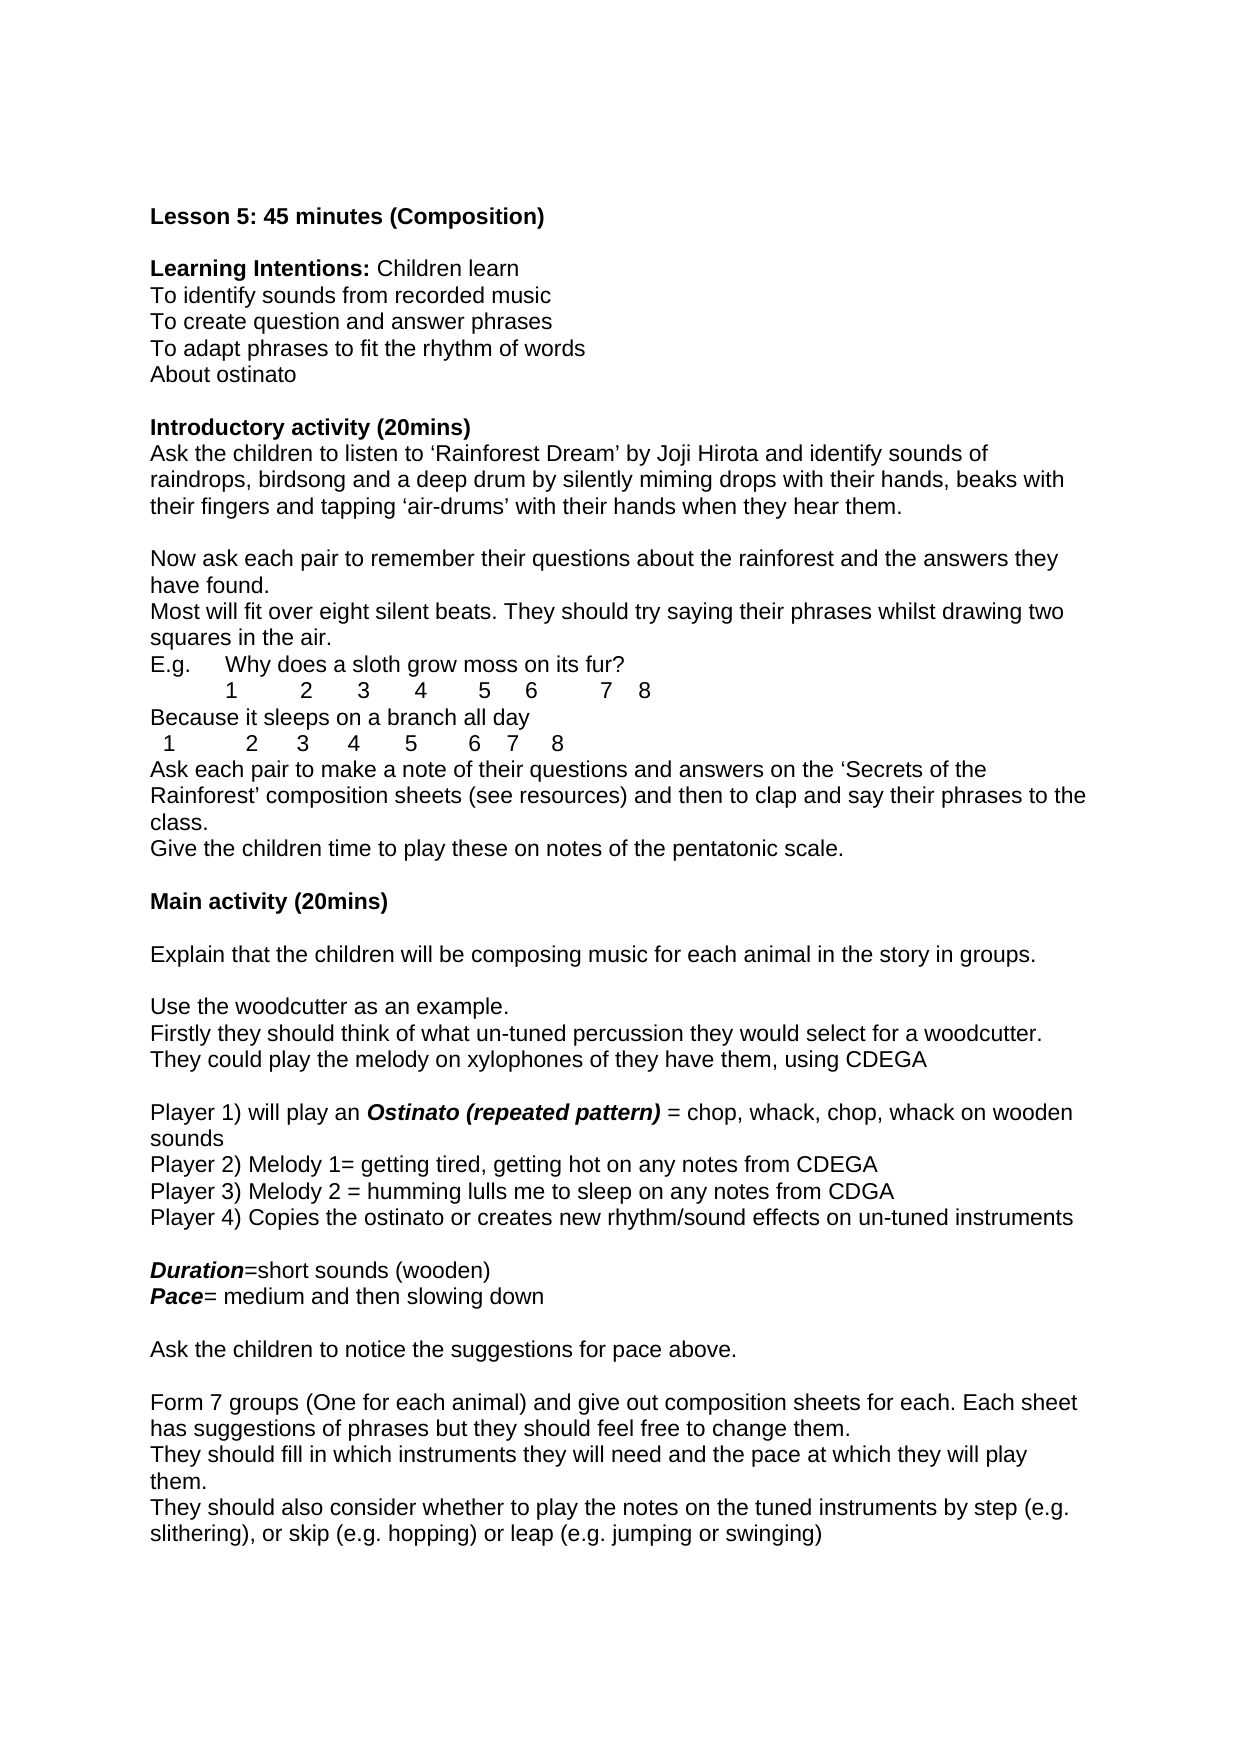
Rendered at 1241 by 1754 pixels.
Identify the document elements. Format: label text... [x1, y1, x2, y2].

text Ask the children to listen to ‘Rainforest Dream’ by Joji Hirota and identify sounds of raindrops, birdsong and a deep drum by silently miming drops with their hands, beaks with their fingers and tapping ‘air-drums’ with their hands when they hear them. [150, 440, 1090, 519]
text Most will fit over eight silent beats. They should try saying their phrases whilst drawing two squares in the air. [150, 598, 1090, 651]
text Give the children time to play these on notes of the pentatonic scale. [150, 835, 1090, 862]
text To identify sounds from recorded music [150, 282, 1090, 308]
text Lesson 5: 45 minutes (Composition) [150, 203, 1090, 229]
text They should fill in which instruments they will need and the pace at which they will play them. [150, 1441, 1090, 1494]
text Duration=short sounds (wooden) [150, 1257, 1090, 1283]
text Form 7 groups (One for each animal) and give out composition sheets for each. Each sheet has suggestions of phrases but they should feel free to change them. [150, 1389, 1090, 1441]
text 1 2 3 4 5 6 7 8 [150, 730, 1090, 756]
text Player 4) Copies the ostinato or creates new rhythm/sound effects on un-tuned instruments [150, 1204, 1090, 1231]
text Now ask each pair to remember their questions about the rainforest and the answers they have found. [150, 545, 1090, 598]
text Because it sleeps on a branch all day [150, 703, 1090, 730]
text Explain that the children will be composing music for each animal in the story in groups. [150, 941, 1090, 967]
text Use the woodcutter as an example. [150, 993, 1090, 1020]
text Firstly they should think of what un-tuned percussion they would select for a woodcutter. [150, 1020, 1090, 1046]
text 1 2 3 4 5 6 7 8 [150, 677, 1090, 703]
text Ask the children to notice the suggestions for pace above. [150, 1336, 1090, 1362]
text They should also consider whether to play the notes on the tuned instruments by step (e.g. slithering), or skip (e.g. hopping) or leap (e.g. jumping or swinging) [150, 1494, 1090, 1547]
text Pace= medium and then slowing down [150, 1283, 1090, 1309]
text Ask each pair to make a note of their questions and answers on the ‘Secrets of the Rainforest’ composition sheets (see resources) and then to clap and say their phrases to the class. [150, 756, 1090, 835]
text Introductory activity (20mins) [150, 413, 1090, 440]
text To create question and answer phrases [150, 308, 1090, 334]
text Player 2) Melody 1= getting tired, getting hot on any notes from CDEGA [150, 1151, 1090, 1178]
text Player 3) Melody 2 = humming lulls me to sleep on any notes from CDGA [150, 1178, 1090, 1204]
text To adapt phrases to fit the rhythm of words [150, 334, 1090, 361]
text Player 1) will play an Ostinato (repeated pattern) = chop, whack, chop, whack on wooden sounds [150, 1099, 1090, 1151]
text Learning Intentions: Children learn [150, 255, 1090, 282]
text E.g. Why does a sloth grow moss on its fur? [150, 651, 1090, 677]
text About ostinato [150, 361, 1090, 387]
text They could play the melody on xylophones of they have them, using CDEGA [150, 1046, 1090, 1072]
text Main activity (20mins) [150, 888, 1090, 914]
